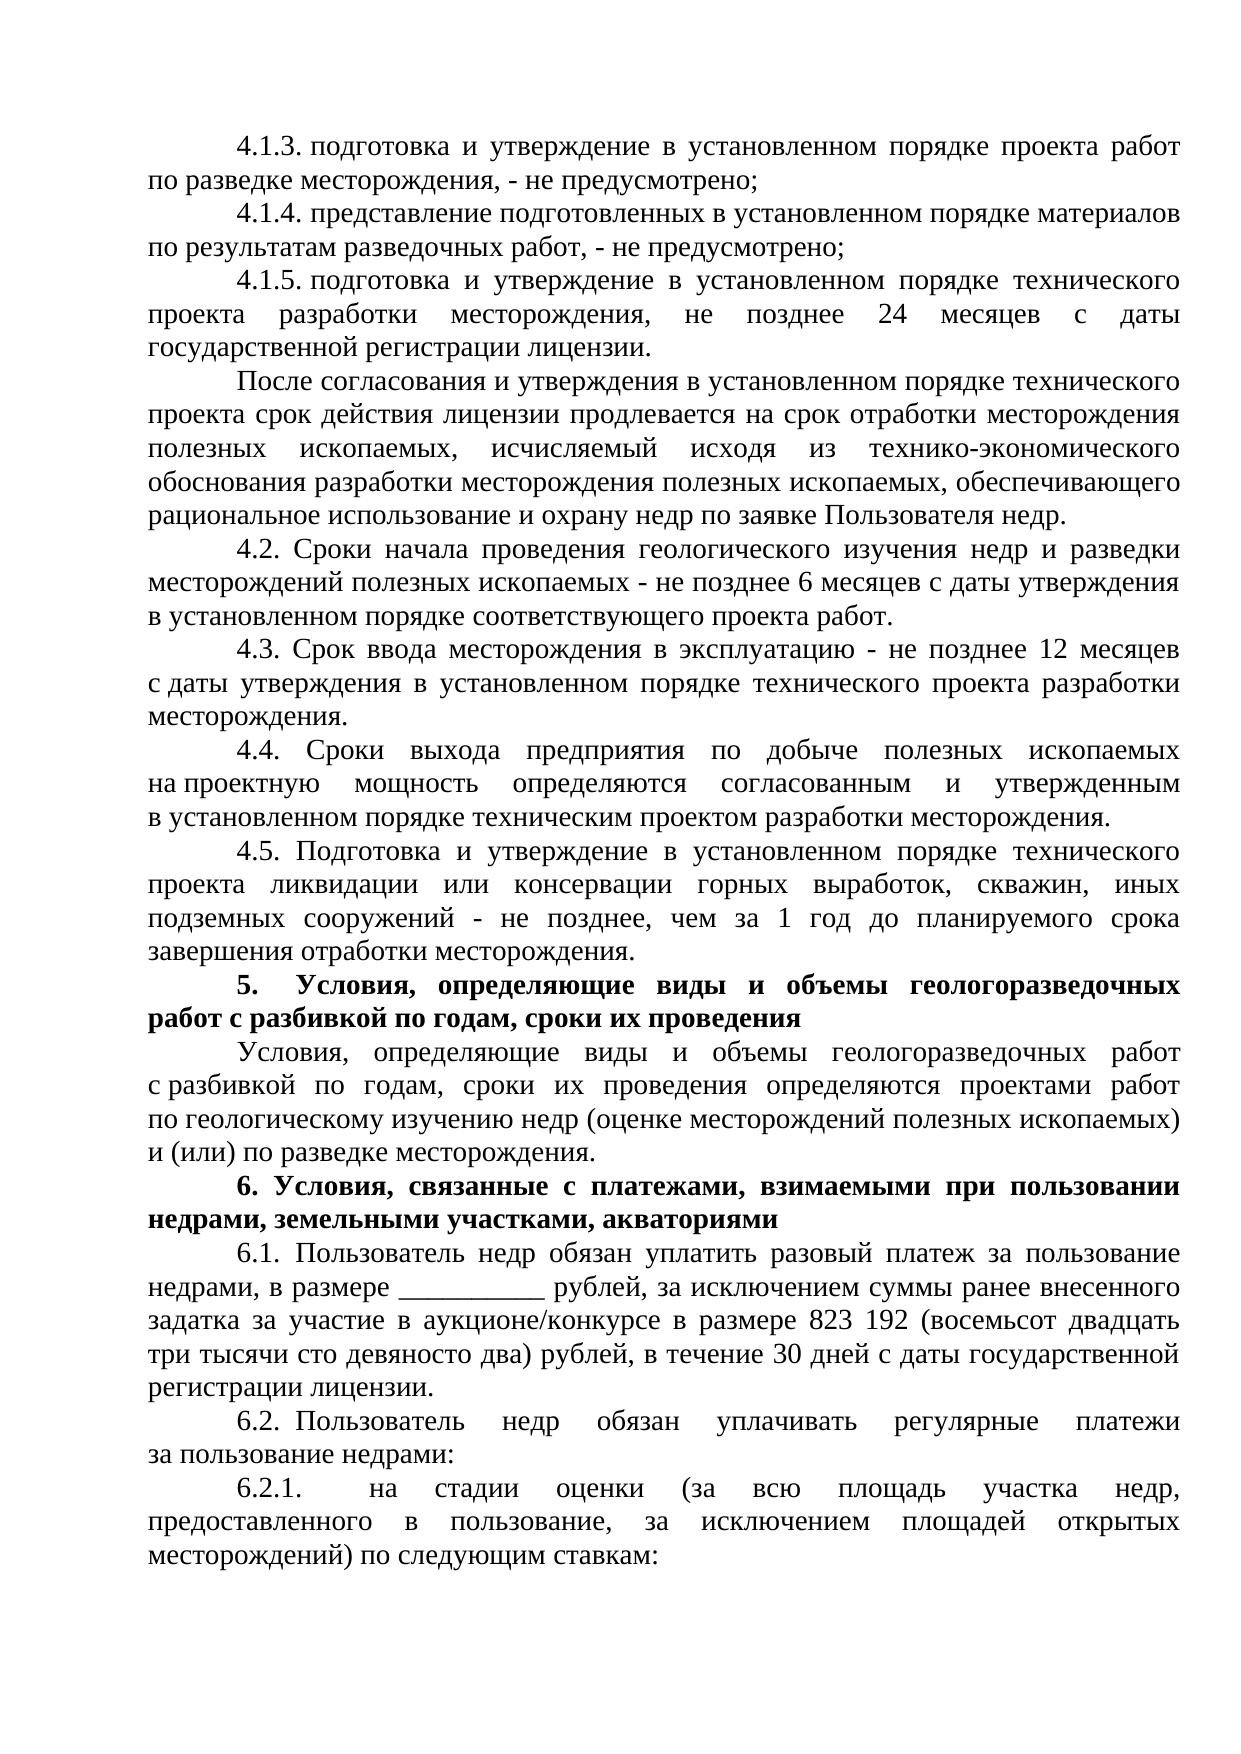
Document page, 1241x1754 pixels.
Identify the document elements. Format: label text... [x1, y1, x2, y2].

text 4.1.4. представление подготовленных в установленном порядке материалов по результатам разведочных работ, - не предусмотрено; [148, 195, 1181, 262]
text 4.1.5. подготовка и утверждение в установленном порядке технического проекта разработки месторождения, не позднее 24 месяцев с даты государственной регистрации лицензии. [148, 262, 1181, 363]
text 6.2. Пользователь недр обязан уплачивать регулярные платежи за пользование недрами: [148, 1403, 1181, 1470]
text 5. Условия, определяющие виды и объемы геологоразведочных работ с разбивкой по годам, сроки их проведения [148, 967, 1181, 1034]
text 4.4. Сроки выхода предприятия по добыче полезных ископаемых на проектную мощность определяются согласованным и утвержденным в установленном порядке техническим проектом разработки месторождения. [148, 732, 1181, 833]
text Условия, определяющие виды и объемы геологоразведочных работ с разбивкой по годам, сроки их проведения определяются проектами работ по геологическому изучению недр (оценке месторождений полезных ископаемых) и (или) по разведке месторождения. [148, 1034, 1181, 1168]
text 6. Условия, связанные с платежами, взимаемыми при пользовании недрами, земельными участками, акваториями [148, 1168, 1181, 1235]
text 6.2.1. на стадии оценки (за всю площадь участка недр, предоставленного в пользование, за исключением площадей открытых месторождений) по следующим ставкам: [148, 1470, 1181, 1571]
text 4.1.3. подготовка и утверждение в установленном порядке проекта работ по разведке месторождения, - не предусмотрено; [148, 128, 1181, 195]
text 4.2. Сроки начала проведения геологического изучения недр и разведки месторождений полезных ископаемых - не позднее 6 месяцев с даты утверждения в установленном порядке соответствующего проекта работ. [148, 531, 1181, 631]
text 4.5. Подготовка и утверждение в установленном порядке технического проекта ликвидации или консервации горных выработок, скважин, иных подземных сооружений - не позднее, чем за 1 год до планируемого срока завершения отработки месторождения. [148, 833, 1181, 967]
text 6.1. Пользователь недр обязан уплатить разовый платеж за пользование недрами, в размере __________ рублей, за исключением суммы ранее внесенного задатка за участие в аукционе/конкурсе в размере 823 192 (восемьсот двадцать три тысячи сто девяносто два) рублей, в течение 30 дней с даты государственной регистрации лицензии. [148, 1235, 1181, 1403]
text 4.3. Срок ввода месторождения в эксплуатацию - не позднее 12 месяцев с даты утверждения в установленном порядке технического проекта разработки месторождения. [148, 631, 1181, 732]
text После согласования и утверждения в установленном порядке технического проекта срок действия лицензии продлевается на срок отработки месторождения полезных ископаемых, исчисляемый исходя из технико-экономического обоснования разработки месторождения полезных ископаемых, обеспечивающего рациональное использование и охрану недр по заявке Пользователя недр. [148, 363, 1181, 531]
